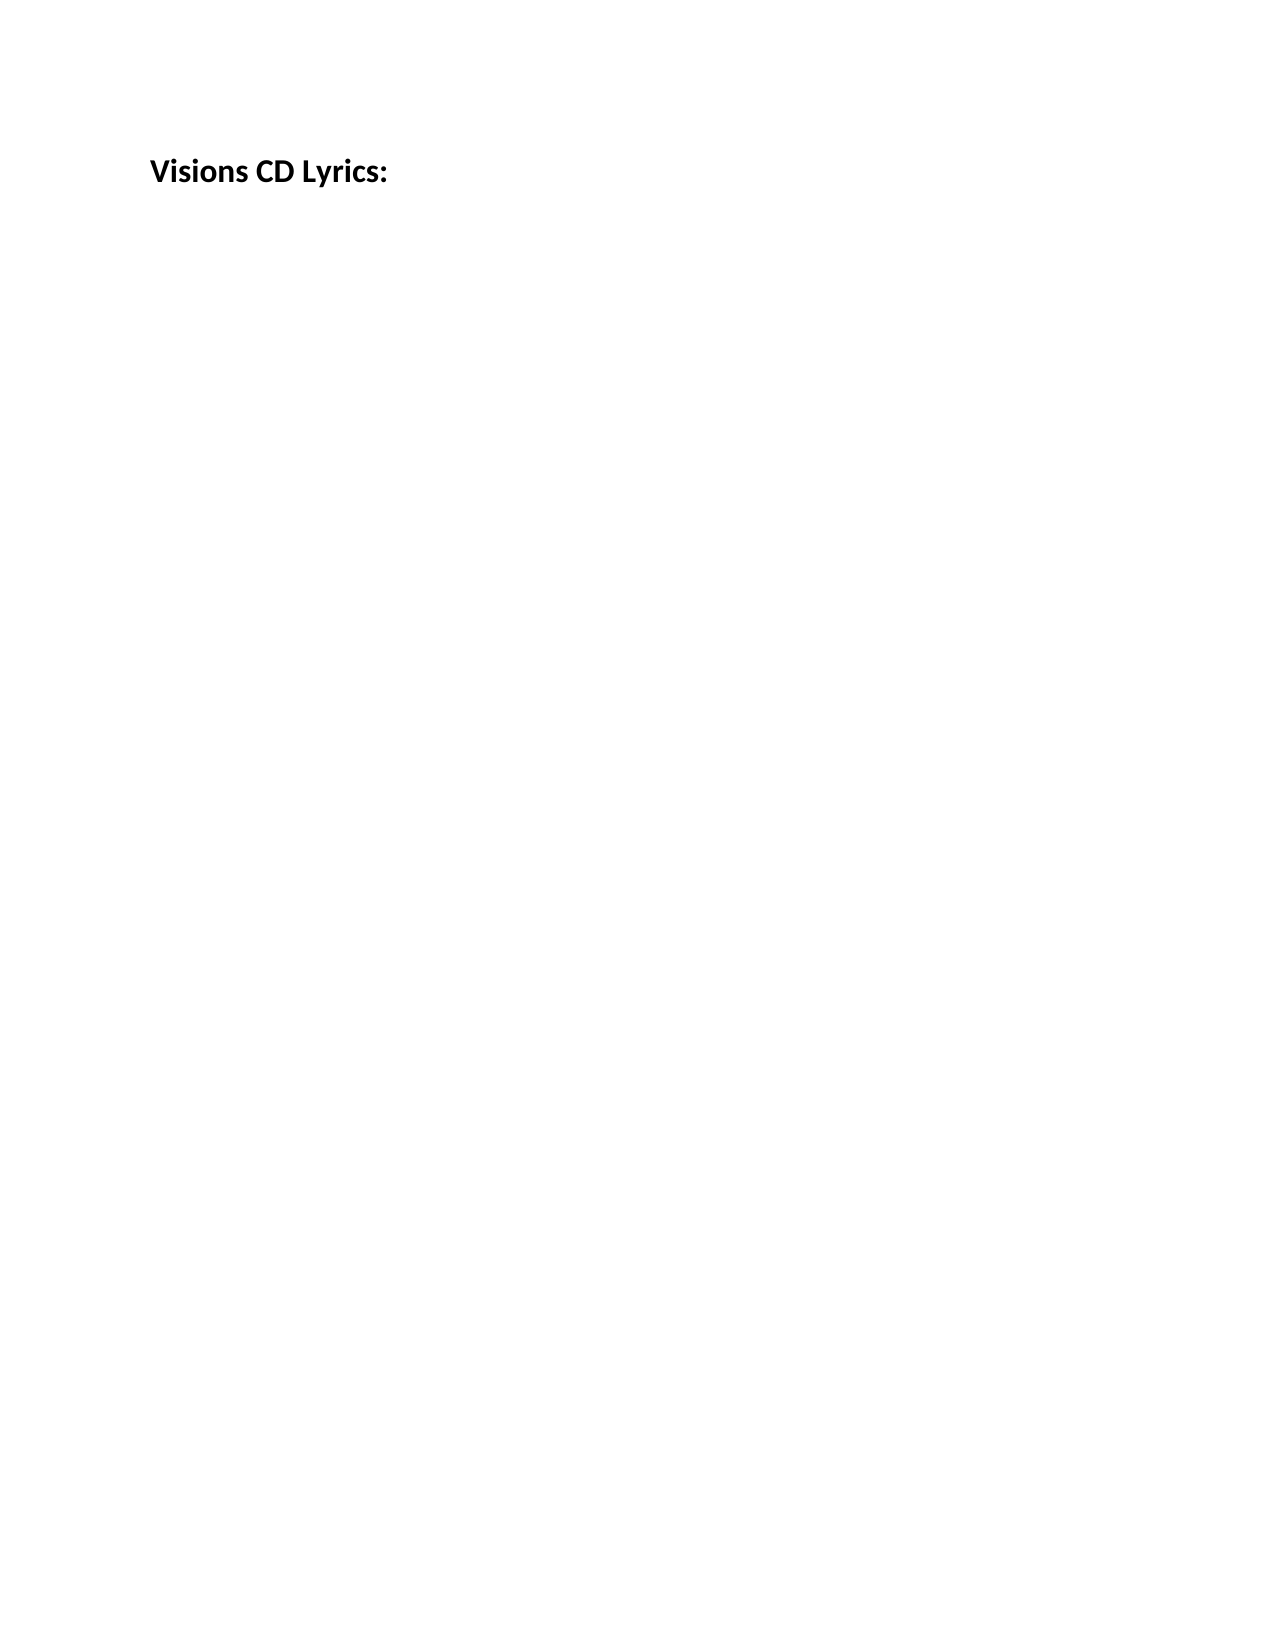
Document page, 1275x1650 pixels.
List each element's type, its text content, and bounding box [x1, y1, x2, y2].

text Visions CD Lyrics: [150, 150, 1125, 191]
